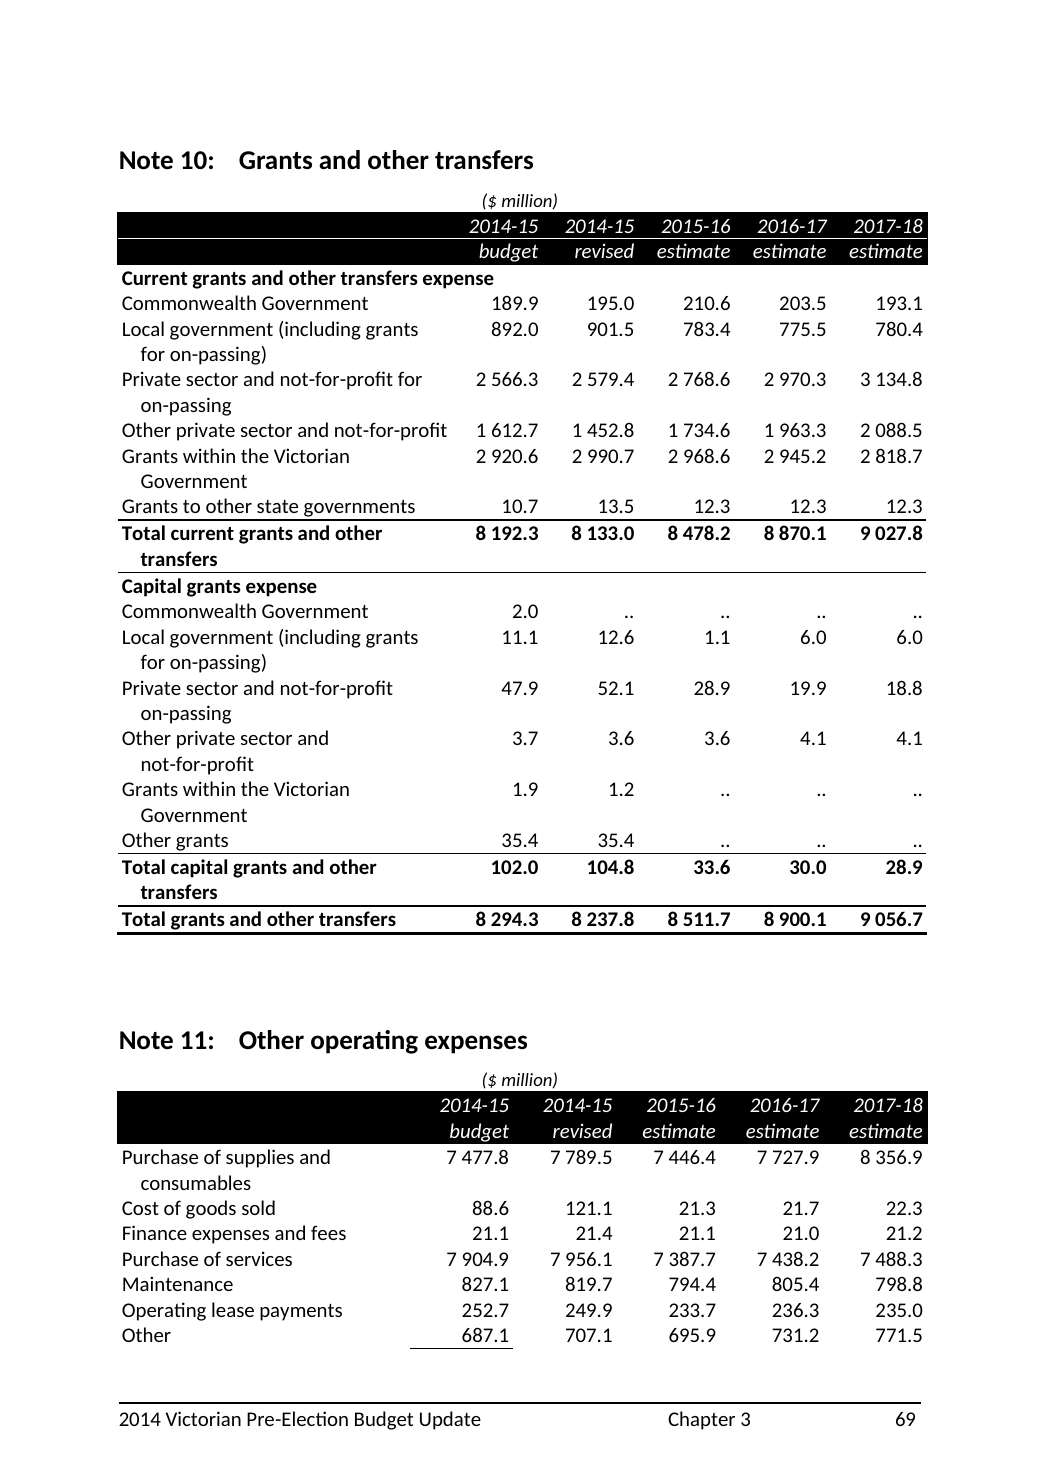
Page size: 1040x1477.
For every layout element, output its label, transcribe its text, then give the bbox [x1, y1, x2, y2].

text ($ million) [118, 189, 921, 212]
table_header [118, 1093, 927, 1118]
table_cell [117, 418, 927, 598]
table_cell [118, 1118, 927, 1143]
subtitle Note 11: Other operating expenses [118, 1023, 921, 1056]
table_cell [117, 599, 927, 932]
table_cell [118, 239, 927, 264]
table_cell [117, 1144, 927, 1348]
text ($ million) [118, 1068, 921, 1091]
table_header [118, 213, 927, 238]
subtitle Note 10: Grants and other transfers [118, 143, 921, 177]
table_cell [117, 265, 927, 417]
